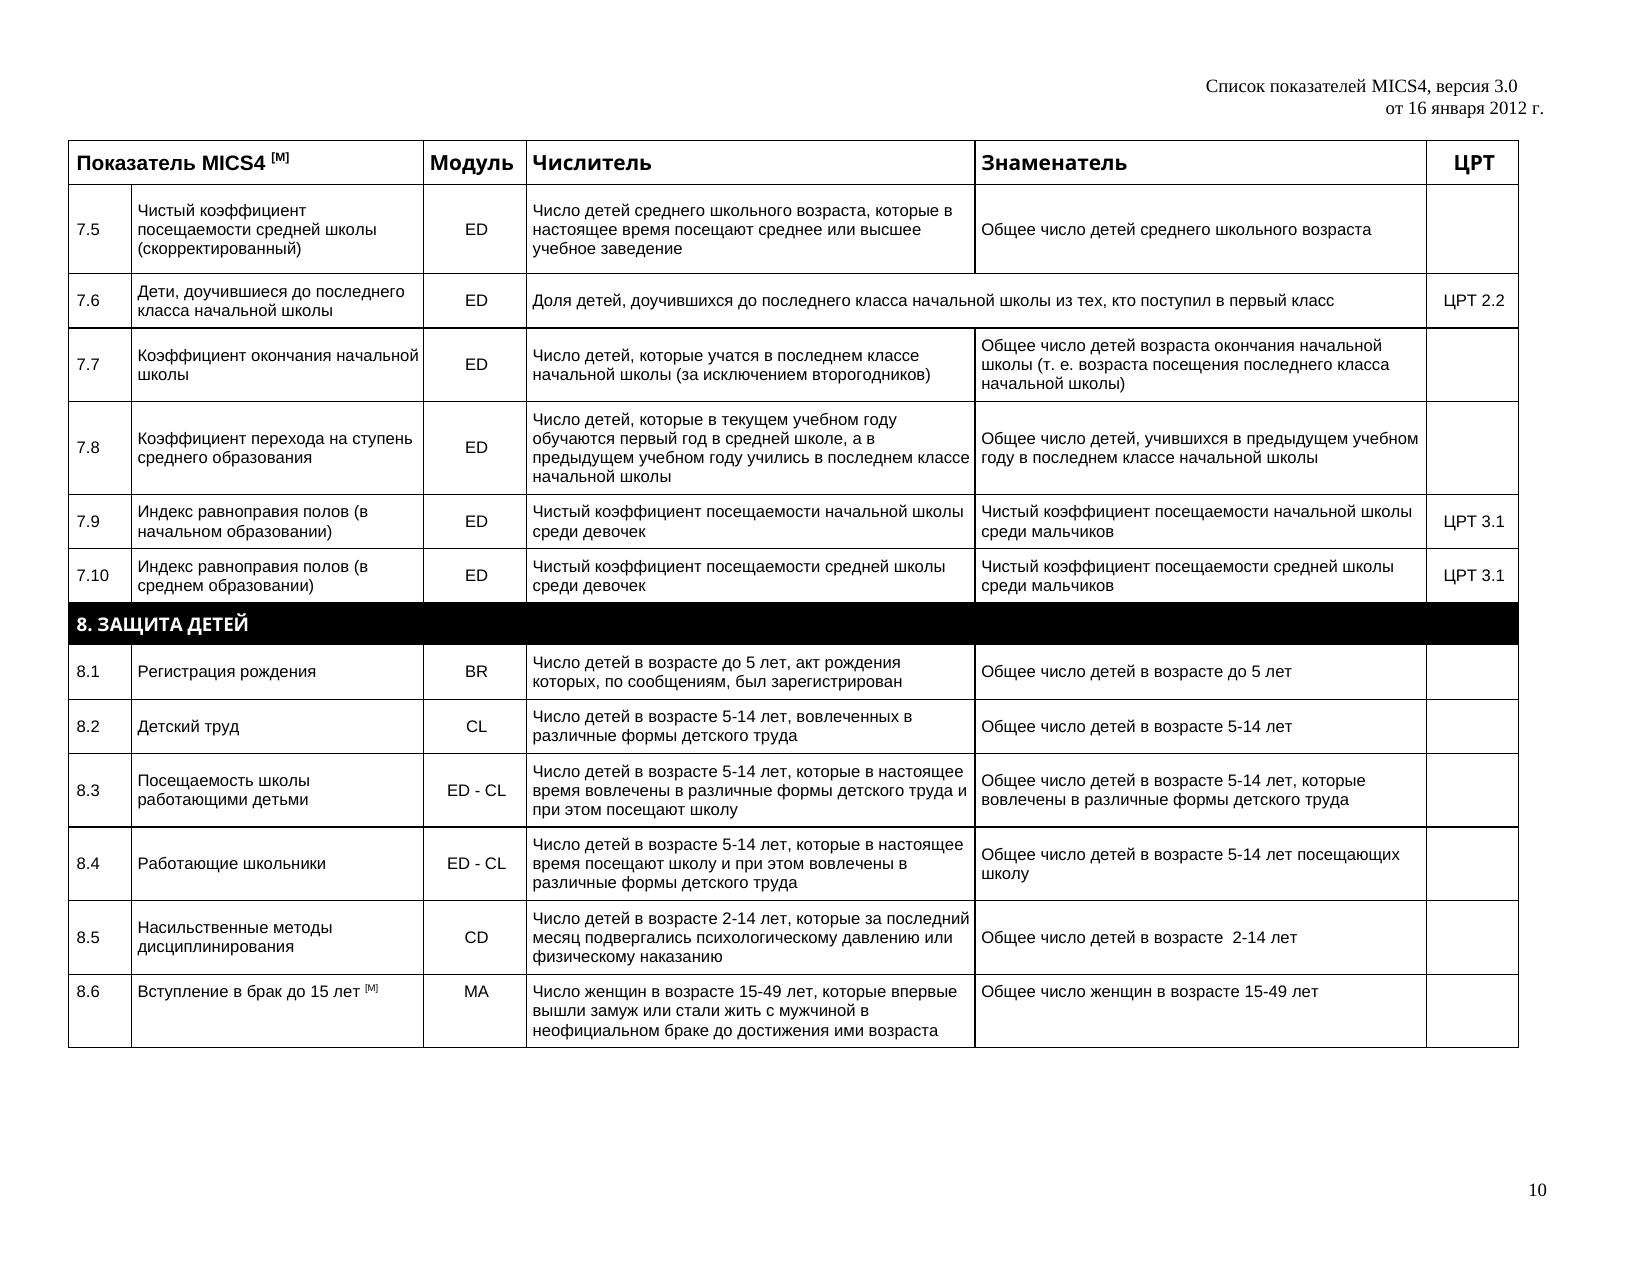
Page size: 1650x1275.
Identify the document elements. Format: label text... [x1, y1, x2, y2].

table_cell Чистый коэффициент посещаемости средней школы (скорректированный) [132, 185, 423, 273]
table_cell 8. ЗАЩИТА ДЕТЕЙ [69, 604, 1518, 644]
table_cell 7.6 [69, 274, 131, 327]
table_cell Общее число женщин в возрасте 15-49 лет [976, 975, 1426, 1047]
table_cell Число детей, которые в текущем учебном году обучаются первый год в средней школе, а в предыдущем учебном году учились в последнем классе начальной школы [527, 402, 974, 494]
table_cell 7.10 [69, 549, 131, 602]
table_cell ЦРТ 2.2 [1427, 274, 1518, 327]
table_cell Коэффициент перехода на ступень среднего образования [132, 402, 423, 494]
table_cell 8.3 [69, 754, 131, 826]
table_header ЦРТ [1427, 141, 1518, 184]
table_cell [1427, 645, 1518, 698]
table_header Знаменатель [976, 141, 1426, 184]
table_header Модуль [424, 141, 526, 184]
table_cell 8.4 [69, 828, 131, 900]
table_header Показатель MICS4 [M] [69, 141, 423, 184]
table_cell BR [424, 645, 526, 698]
table_cell 8.2 [69, 700, 131, 753]
table_cell ЦРТ 3.1 [1427, 495, 1518, 548]
table_cell [1427, 185, 1518, 273]
table_cell 7.8 [69, 402, 131, 494]
table_cell Насильственные методы дисциплинирования [132, 901, 423, 973]
table_cell Чистый коэффициент посещаемости средней школы среди девочек [527, 549, 974, 602]
table_cell [1427, 828, 1518, 900]
table_cell ED - CL [424, 754, 526, 826]
table_cell Индекс равноправия полов (в начальном образовании) [132, 495, 423, 548]
table_cell Число детей, которые учатся в последнем классе начальной школы (за исключением второгодников) [527, 329, 974, 401]
table_cell 8.1 [69, 645, 131, 698]
table_cell Общее число детей возраста окончания начальной школы (т. е. возраста посещения последнего класса начальной школы) [976, 329, 1426, 401]
table_cell Число детей в возрасте до 5 лет, акт рождения которых, по сообщениям, был зарегистрирован [527, 645, 974, 698]
table_header Числитель [527, 141, 974, 184]
table_cell Общее число детей в возрасте до 5 лет [976, 645, 1426, 698]
table_cell Посещаемость школы работающими детьми [132, 754, 423, 826]
table_cell CL [424, 700, 526, 753]
table_cell Общее число детей в возрасте 5-14 лет посещающих школу [976, 828, 1426, 900]
table_cell Дети, доучившиеся до последнего класса начальной школы [132, 274, 423, 327]
table_cell ED [424, 274, 526, 327]
table_cell Общее число детей, учившихся в предыдущем учебном году в последнем классе начальной школы [976, 402, 1426, 494]
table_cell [527, 975, 974, 1047]
table_cell [1427, 901, 1518, 973]
table_cell 7.7 [69, 329, 131, 401]
table_cell Число детей в возрасте 5-14 лет, которые в настоящее время посещают школу и при этом вовлечены в различные формы детского труда [527, 828, 974, 900]
table_cell Общее число детей в возрасте 5-14 лет [976, 700, 1426, 753]
table_cell Число детей в возрасте 2-14 лет, которые за последний месяц подвергались психологическому давлению или физическому наказанию [527, 901, 974, 973]
table_cell [1427, 975, 1518, 1047]
table_cell ED [424, 495, 526, 548]
table_cell 7.5 [69, 185, 131, 273]
table_cell Вступление в брак до 15 лет [M] [132, 975, 423, 1047]
table_cell Индекс равноправия полов (в среднем образовании) [132, 549, 423, 602]
table_cell [1427, 329, 1518, 401]
table_cell 8.5 [69, 901, 131, 973]
table_cell Общее число детей в возрасте 2-14 лет [976, 901, 1426, 973]
table_cell Чистый коэффициент посещаемости начальной школы среди девочек [527, 495, 974, 548]
table_cell ED [424, 402, 526, 494]
table_cell ED [424, 329, 526, 401]
table_cell Детский труд [132, 700, 423, 753]
table_cell Число детей среднего школьного возраста, которые в настоящее время посещают среднее или высшее учебное заведение [527, 185, 974, 273]
table_cell Работающие школьники [132, 828, 423, 900]
table_cell [1427, 402, 1518, 494]
table_cell ED [424, 185, 526, 273]
table_cell MA [424, 975, 526, 1047]
table_cell Регистрация рождения [132, 645, 423, 698]
table_cell Общее число детей среднего школьного возраста [976, 185, 1426, 273]
table_cell ЦРТ 3.1 [1427, 549, 1518, 602]
table_cell Чистый коэффициент посещаемости начальной школы среди мальчиков [976, 495, 1426, 548]
table_cell 7.9 [69, 495, 131, 548]
table_cell ED - CL [424, 828, 526, 900]
table_cell [1427, 700, 1518, 753]
table_cell ED [424, 549, 526, 602]
table_cell Коэффициент окончания начальной школы [132, 329, 423, 401]
table_cell Число детей в возрасте 5-14 лет, которые в настоящее время вовлечены в различные формы детского труда и при этом посещают школу [527, 754, 974, 826]
table_cell Общее число детей в возрасте 5-14 лет, которые вовлечены в различные формы детского труда [976, 754, 1426, 826]
table_cell Число детей в возрасте 5-14 лет, вовлеченных в различные формы детского труда [527, 700, 974, 753]
table_cell Доля детей, доучившихся до последнего класса начальной школы из тех, кто поступил в первый класс [527, 274, 1426, 327]
table_cell [1427, 754, 1518, 826]
table_cell CD [424, 901, 526, 973]
table_cell 8.6 [69, 975, 131, 1047]
table_cell Чистый коэффициент посещаемости средней школы среди мальчиков [976, 549, 1426, 602]
